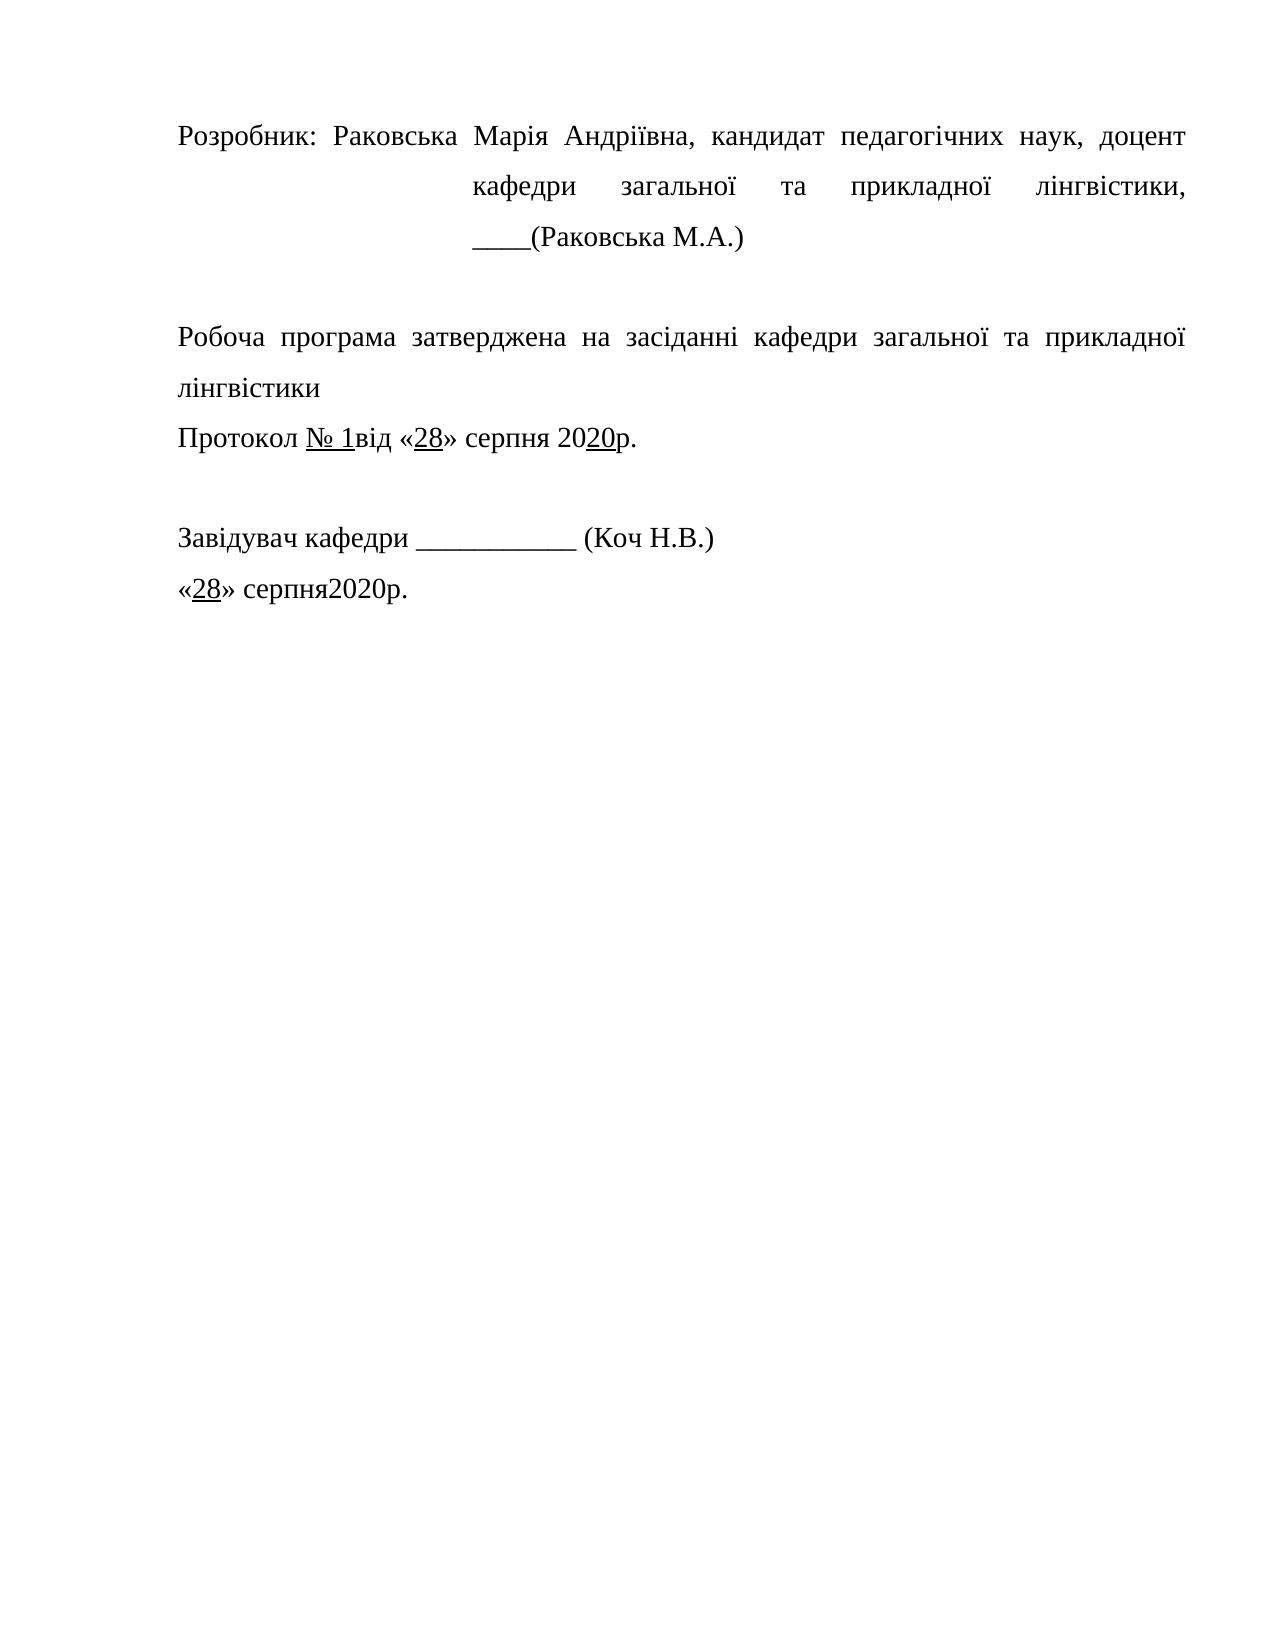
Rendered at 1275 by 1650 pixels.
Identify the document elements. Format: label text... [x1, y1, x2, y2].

text «28» cерпня2020р. [177, 571, 1186, 604]
text Розробник: Раковська Марія Андріївна, кандидат педагогічних наук, доцент кафедри загальної та прикладної лінгвістики, ____(Раковська М.А.) [177, 118, 1186, 252]
text Завідувач кафедри ___________ (Коч Н.В.) [177, 521, 1186, 554]
text Робоча програма затверджена на засіданні кафедри загальної та прикладної лінгвістики [177, 319, 1186, 403]
text Протокол № 1від «28» серпня 2020р. [177, 420, 1186, 453]
